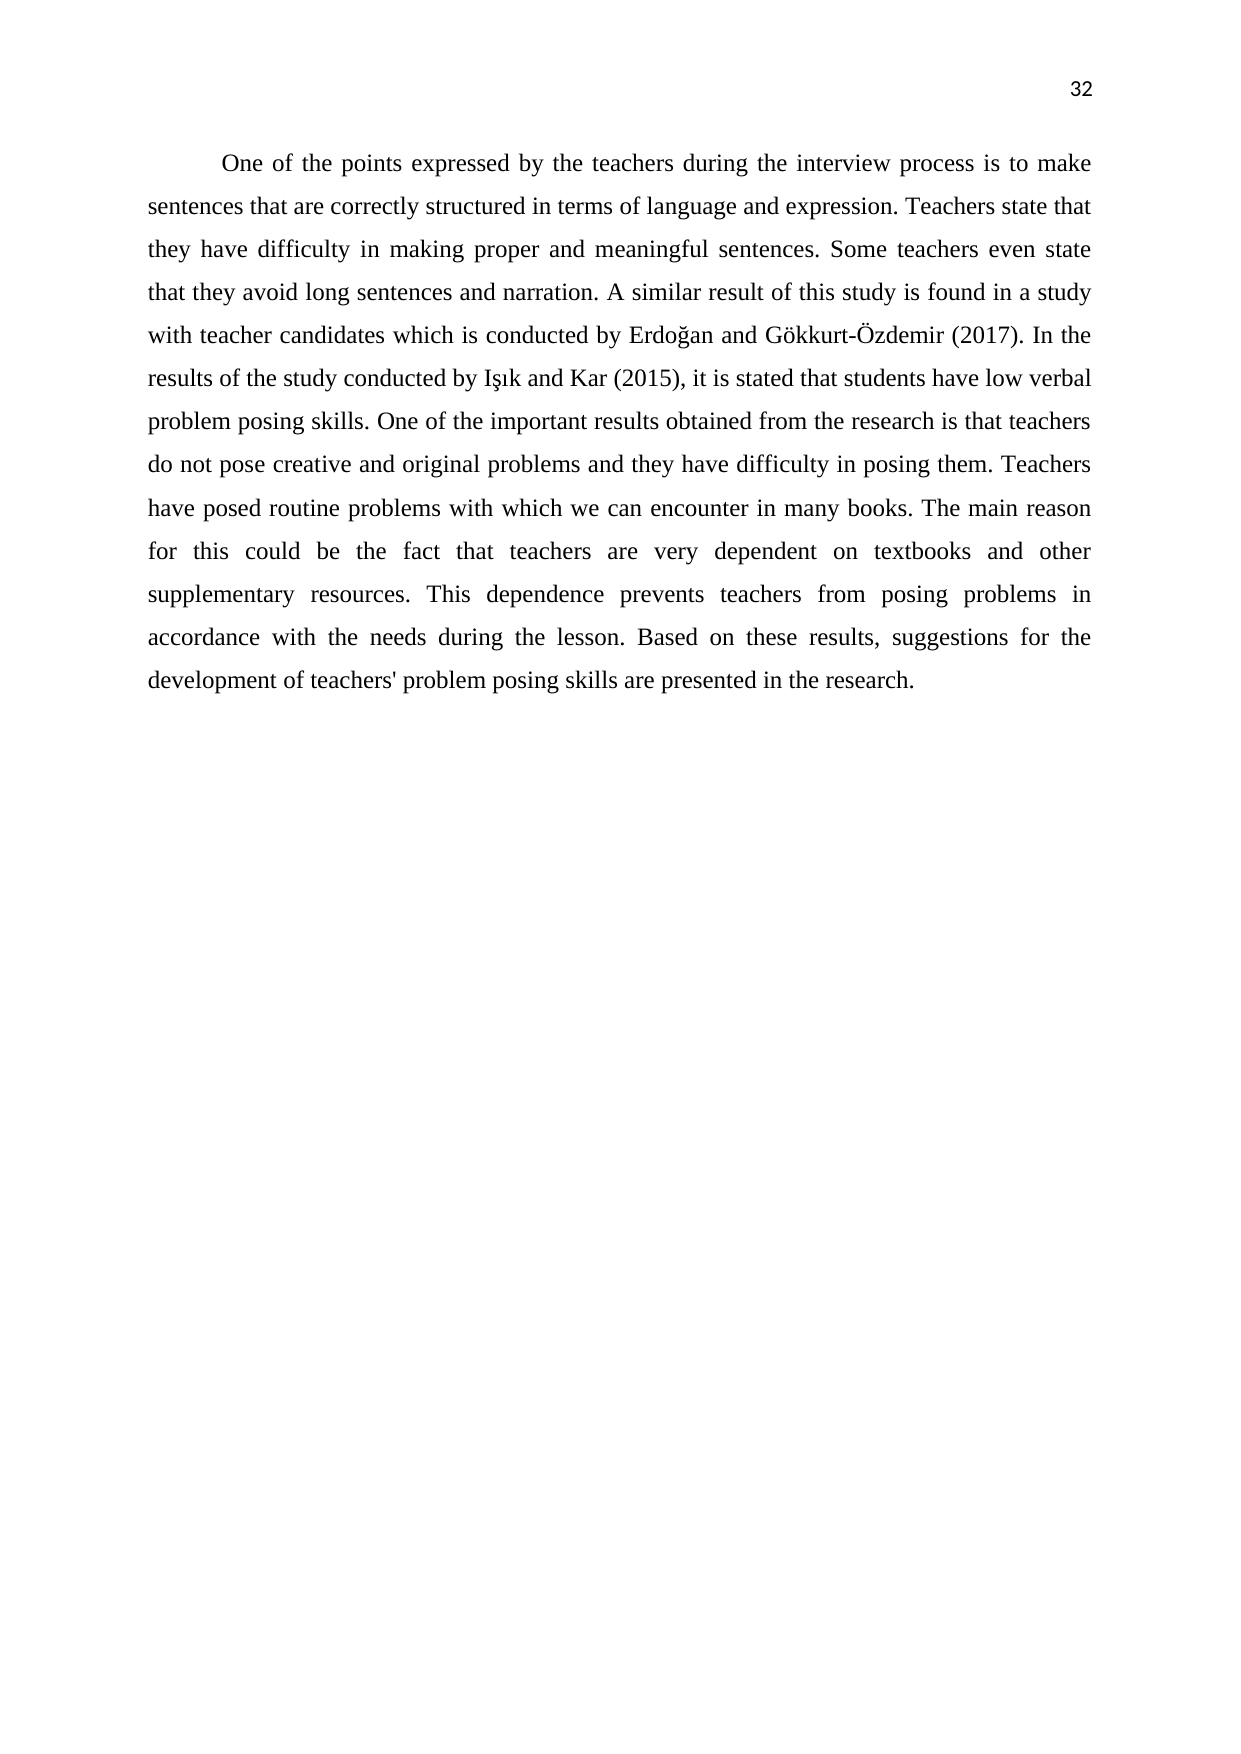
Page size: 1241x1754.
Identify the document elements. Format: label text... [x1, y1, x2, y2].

text One of the points expressed by the teachers during the interview process is to make sentences that are correctly structured in terms of language and expression. Teachers state that they have difficulty in making proper and meaningful sentences. Some teachers even state that they avoid long sentences and narration. A similar result of this study is found in a study with teacher candidates which is conducted by Erdoğan and Gökkurt-Özdemir (2017). In the results of the study conducted by Işık and Kar (2015), it is stated that students have low verbal problem posing skills. One of the important results obtained from the research is that teachers do not pose creative and original problems and they have difficulty in posing them. Teachers have posed routine problems with which we can encounter in many books. The main reason for this could be the fact that teachers are very dependent on textbooks and other supplementary resources. This dependence prevents teachers from posing problems in accordance with the needs during the lesson. Based on these results, suggestions for the development of teachers' problem posing skills are presented in the research. [148, 148, 1093, 694]
